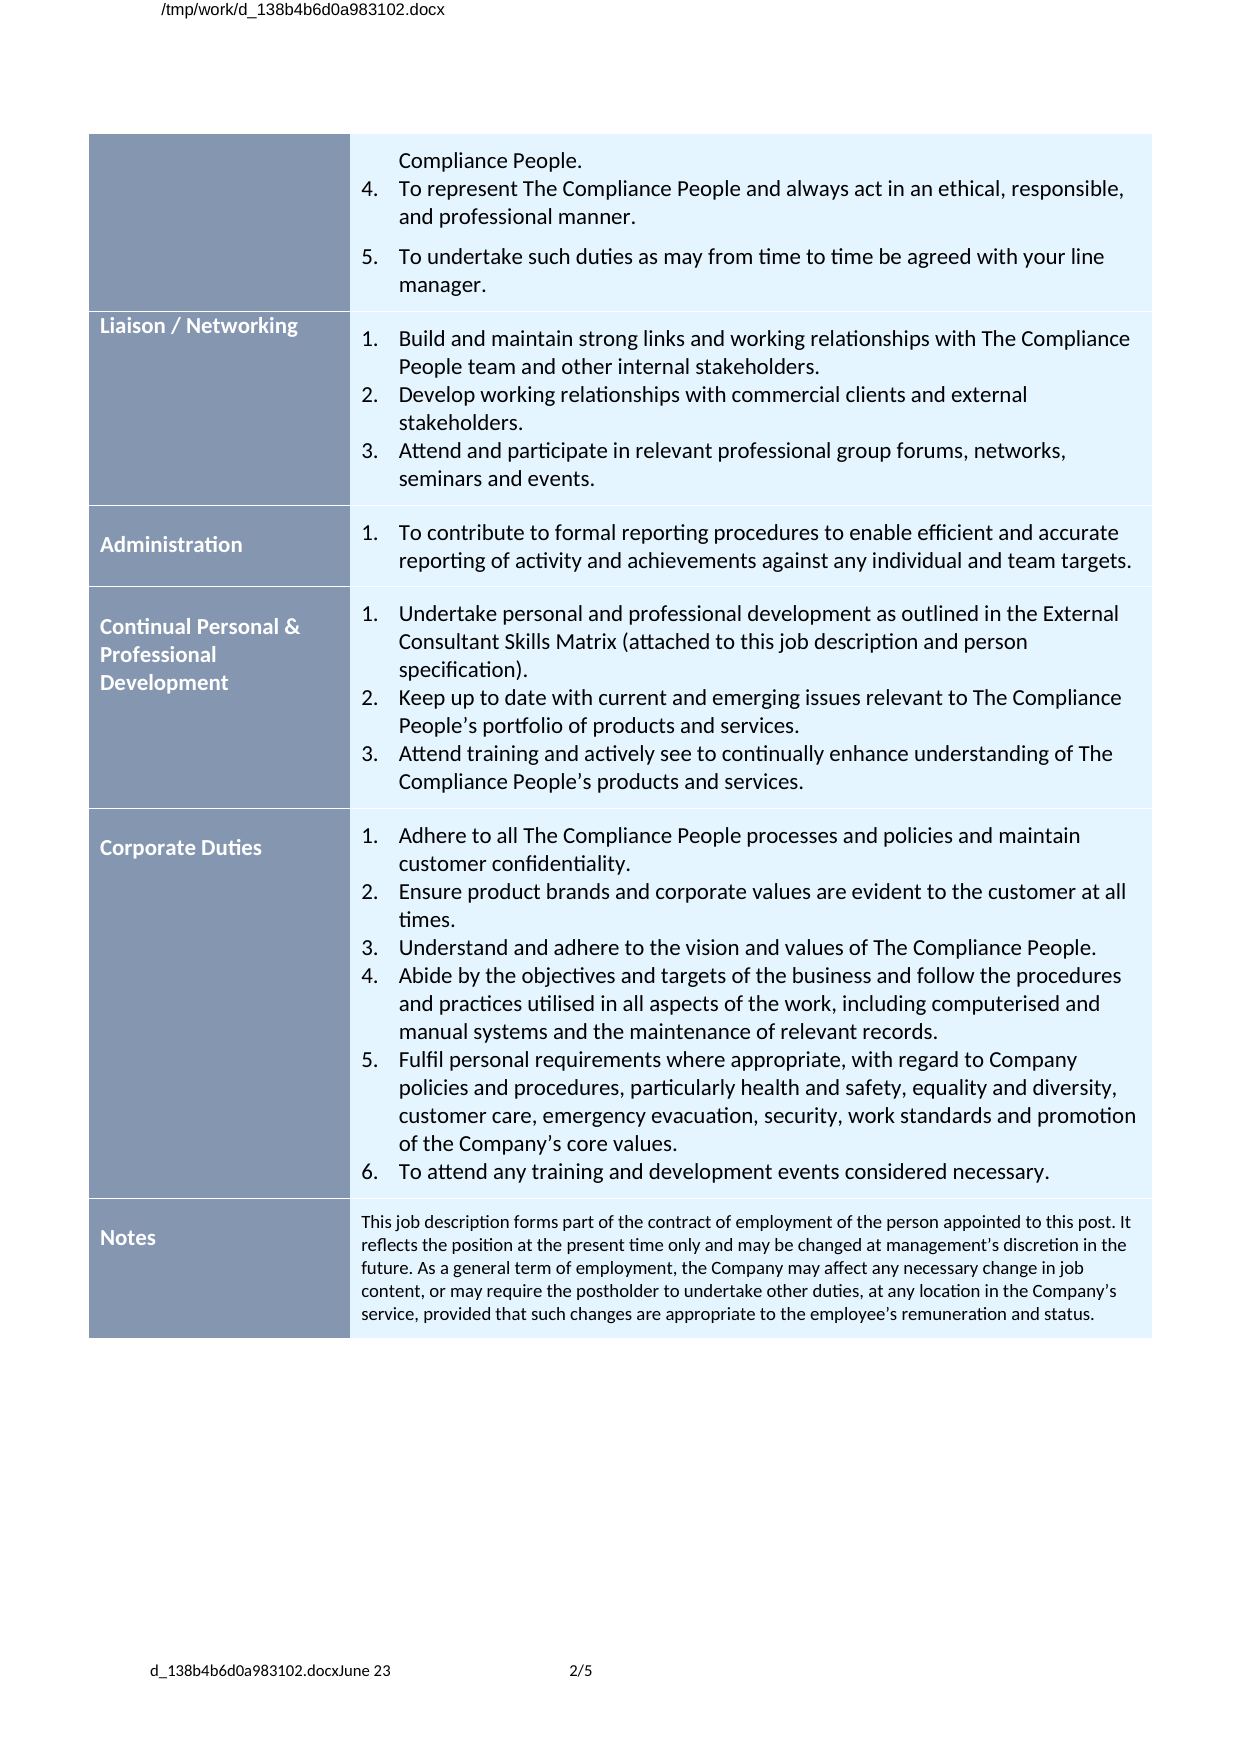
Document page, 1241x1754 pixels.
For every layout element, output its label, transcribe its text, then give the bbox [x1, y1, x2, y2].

table_cell Continual Personal & Professional Development [89, 587, 350, 808]
table_cell Undertake personal and professional development as outlined in the External Consultant Skills Matrix (attached to this job description and person specification). Keep up to date with current and emerging issues relevant to The Compliance People’s portfolio of products and services. Attend training and actively see to continually enhance understanding of The Compliance People’s products and services. [350, 587, 1152, 808]
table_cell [89, 134, 350, 311]
table_cell Build and maintain strong links and working relationships with The Compliance People team and other internal stakeholders. Develop working relationships with commercial clients and external stakeholders. Attend and participate in relevant professional group forums, networks, seminars and events. [350, 312, 1152, 505]
table_cell Administration [89, 506, 350, 586]
table_cell To contribute to formal reporting procedures to enable efficient and accurate reporting of activity and achievements against any individual and team targets. [350, 506, 1152, 586]
table_cell Adhere to all The Compliance People processes and policies and maintain customer confidentiality. Ensure product brands and corporate values are evident to the customer at all times. Understand and adhere to the vision and values of The Compliance People. Abide by the objectives and targets of the business and follow the procedures and practices utilised in all aspects of the work, including computerised and manual systems and the maintenance of relevant records. Fulfil personal requirements where appropriate, with regard to Company policies and procedures, particularly health and safety, equality and diversity, customer care, emergency evacuation, security, work standards and promotion of the Company’s core values. To attend any training and development events considered necessary. [350, 809, 1152, 1198]
table_cell Corporate Duties [89, 809, 350, 1198]
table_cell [350, 134, 1152, 311]
table_cell This job description forms part of the contract of employment of the person appointed to this post. It reflects the position at the present time only and may be changed at management’s discretion in the future. As a general term of employment, the Company may affect any necessary change in job content, or may require the postholder to undertake other duties, at any location in the Company’s service, provided that such changes are appropriate to the employee’s remuneration and status. [350, 1199, 1152, 1338]
table_cell Liaison / Networking [89, 312, 350, 505]
table_cell Notes [89, 1199, 350, 1338]
